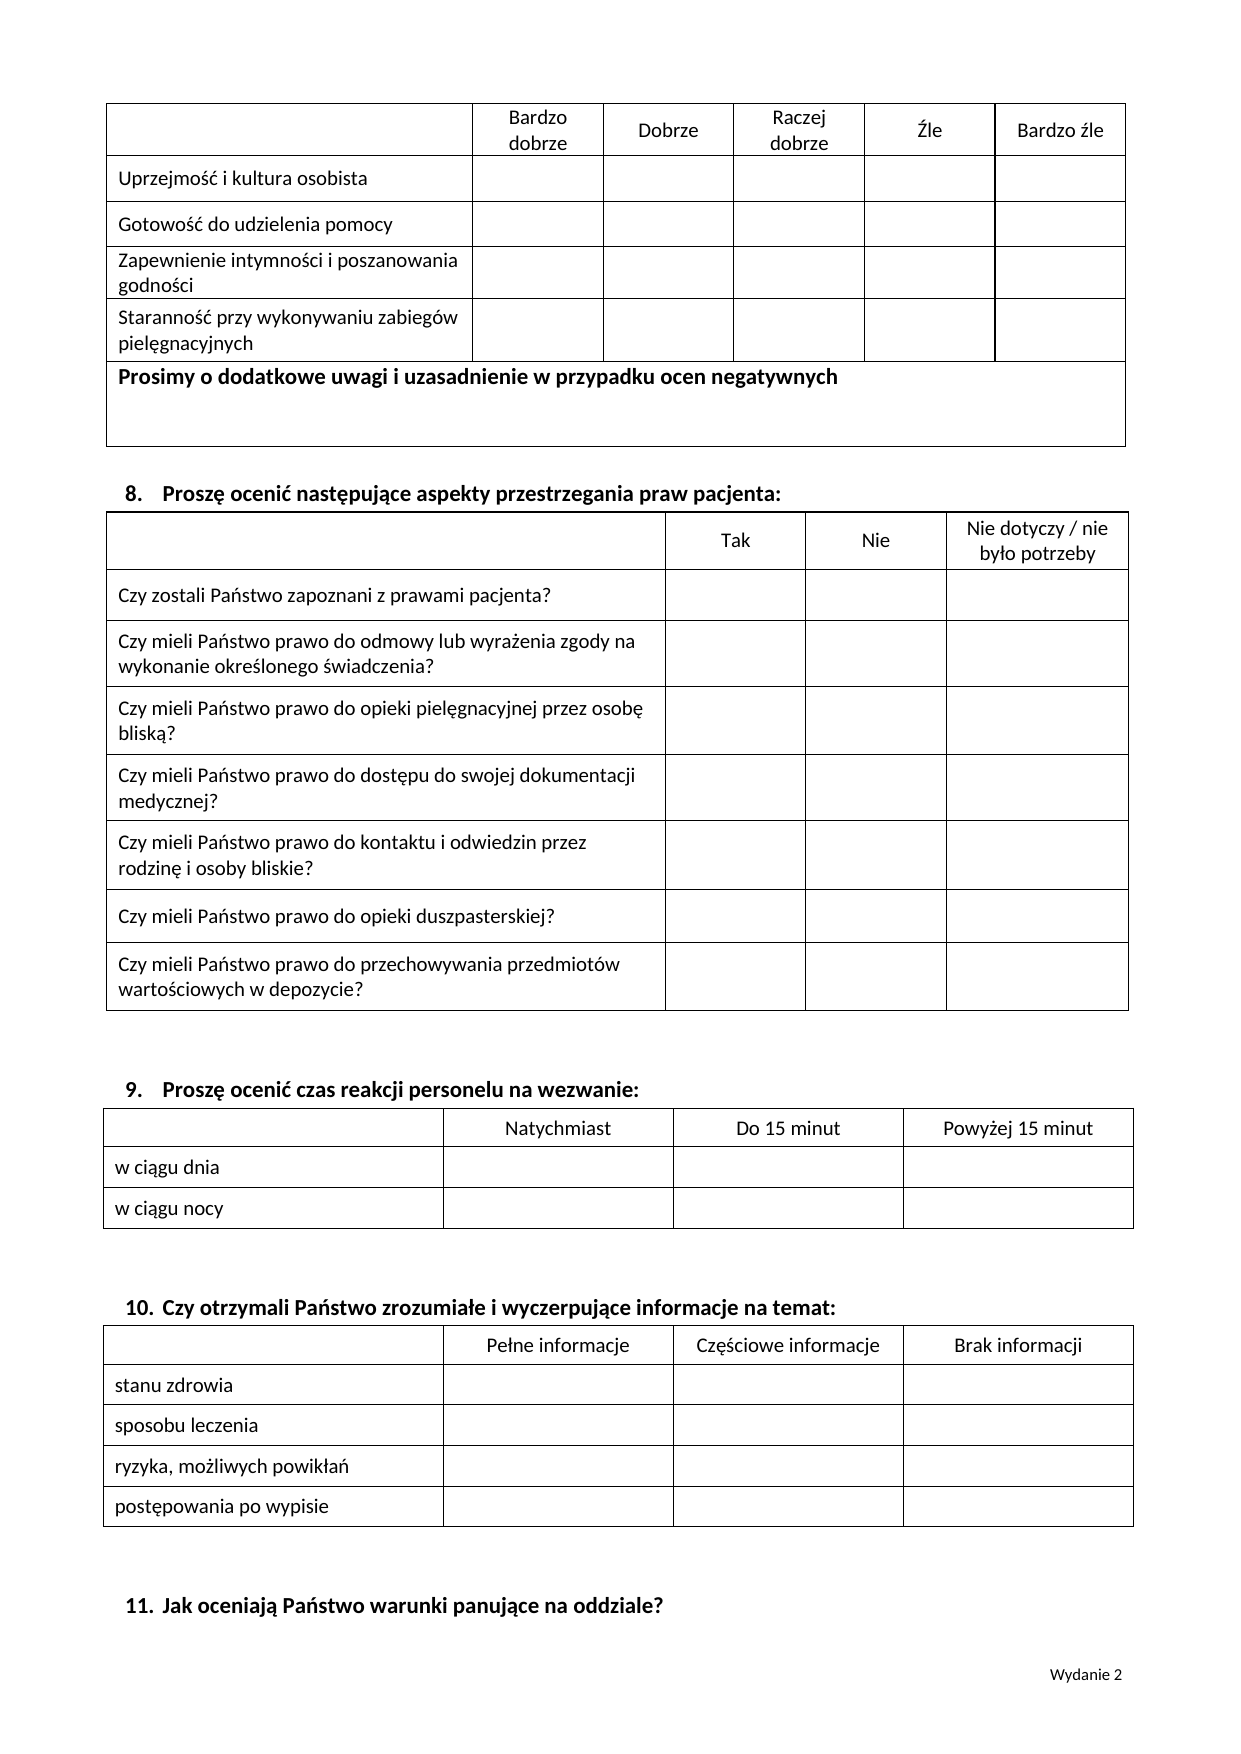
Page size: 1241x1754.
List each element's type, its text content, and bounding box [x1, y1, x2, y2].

table_header Powyżej 15 minut [904, 1109, 1133, 1146]
table_cell [904, 1147, 1133, 1187]
table_cell Czy mieli Państwo prawo do opieki pielęgnacyjnej przez osobę bliską? [107, 687, 665, 754]
table_header Raczej dobrze [734, 104, 864, 155]
table_cell [734, 156, 864, 201]
table_header Do 15 minut [674, 1109, 903, 1146]
table_cell Czy mieli Państwo prawo do opieki duszpasterskiej? [107, 890, 665, 942]
table_cell [473, 299, 603, 361]
table_header Natychmiast [444, 1109, 673, 1146]
list Jak oceniają Państwo warunki panujące na oddziale? [125, 1592, 1122, 1619]
table_cell [666, 821, 805, 889]
table_cell Czy zostali Państwo zapoznani z prawami pacjenta? [107, 570, 665, 620]
table_cell [996, 299, 1125, 361]
table_cell ryzyka, możliwych powikłań [104, 1446, 443, 1486]
table_cell Czy mieli Państwo prawo do dostępu do swojej dokumentacji medycznej? [107, 755, 665, 820]
table_header [104, 1109, 443, 1146]
table_cell [904, 1405, 1133, 1445]
list Proszę ocenić czas reakcji personelu na wezwanie: [125, 1076, 1122, 1103]
table_cell [806, 755, 946, 820]
table_cell Uprzejmość i kultura osobista [107, 156, 472, 201]
table_cell [806, 570, 946, 620]
table_cell [996, 156, 1125, 201]
table_cell Czy mieli Państwo prawo do odmowy lub wyrażenia zgody na wykonanie określonego świadczenia? [107, 621, 665, 686]
table_header Częściowe informacje [674, 1326, 903, 1364]
table_cell [444, 1487, 673, 1526]
table_cell [734, 247, 864, 298]
table_cell [806, 821, 946, 889]
table_cell [444, 1365, 673, 1404]
table_cell [666, 755, 805, 820]
table_cell [666, 890, 805, 942]
table_cell Gotowość do udzielenia pomocy [107, 202, 472, 246]
table_cell Czy mieli Państwo prawo do kontaktu i odwiedzin przez rodzinę i osoby bliskie? [107, 821, 665, 889]
table_cell [904, 1188, 1133, 1227]
table_cell w ciągu dnia [104, 1147, 443, 1187]
table_cell [947, 621, 1128, 686]
table_cell [806, 621, 946, 686]
table_cell [904, 1487, 1133, 1526]
table_cell [604, 156, 733, 201]
table_cell [947, 687, 1128, 754]
table_cell [947, 890, 1128, 942]
table_cell [947, 570, 1128, 620]
table_header Nie [806, 513, 946, 568]
table_cell [904, 1446, 1133, 1486]
table_cell [865, 299, 994, 361]
table_cell [674, 1188, 903, 1227]
table_cell [996, 247, 1125, 298]
table_cell [444, 1147, 673, 1187]
table_header Źle [865, 104, 994, 155]
table_cell [734, 202, 864, 246]
table_cell [904, 1365, 1133, 1404]
table_cell [947, 943, 1128, 1010]
table_cell Prosimy o dodatkowe uwagi i uzasadnienie w przypadku ocen negatywnych [107, 362, 1125, 446]
table_cell [604, 247, 733, 298]
table_cell [865, 156, 994, 201]
table_cell [806, 890, 946, 942]
table_cell Staranność przy wykonywaniu zabiegów pielęgnacyjnych [107, 299, 472, 361]
table_cell [674, 1147, 903, 1187]
table_cell [473, 247, 603, 298]
table_cell [947, 821, 1128, 889]
table_cell [734, 299, 864, 361]
table_header Bardzo dobrze [473, 104, 603, 155]
table_cell [865, 202, 994, 246]
list Czy otrzymali Państwo zrozumiałe i wyczerpujące informacje na temat: [125, 1293, 1122, 1321]
table_header Pełne informacje [444, 1326, 673, 1364]
table_header [107, 513, 665, 568]
table_cell [674, 1487, 903, 1526]
table_header Brak informacji [904, 1326, 1133, 1364]
table_cell [865, 247, 994, 298]
table_cell Czy mieli Państwo prawo do przechowywania przedmiotów wartościowych w depozycie? [107, 943, 665, 1010]
table_cell [666, 570, 805, 620]
table_cell [806, 943, 946, 1010]
table_header Tak [666, 513, 805, 568]
table_header [107, 104, 472, 155]
table_header Dobrze [604, 104, 733, 155]
table_cell [604, 202, 733, 246]
table_cell [473, 202, 603, 246]
table_cell [666, 621, 805, 686]
table_cell [604, 299, 733, 361]
table_cell stanu zdrowia [104, 1365, 443, 1404]
table_cell [947, 755, 1128, 820]
table_cell [674, 1365, 903, 1404]
table_cell sposobu leczenia [104, 1405, 443, 1445]
table_cell [674, 1446, 903, 1486]
list Proszę ocenić następujące aspekty przestrzegania praw pacjenta: [125, 479, 1122, 507]
table_cell [444, 1188, 673, 1227]
table_cell [444, 1405, 673, 1445]
table_cell [996, 202, 1125, 246]
table_cell [666, 687, 805, 754]
table_cell [444, 1446, 673, 1486]
table_cell w ciągu nocy [104, 1188, 443, 1227]
table_cell Zapewnienie intymności i poszanowania godności [107, 247, 472, 298]
table_header [104, 1326, 443, 1364]
table_cell [666, 943, 805, 1010]
table_cell [806, 687, 946, 754]
table_cell [674, 1405, 903, 1445]
table_cell [473, 156, 603, 201]
table_cell postępowania po wypisie [104, 1487, 443, 1526]
table_header Nie dotyczy / nie było potrzeby [947, 513, 1128, 568]
table_header Bardzo źle [996, 104, 1125, 155]
